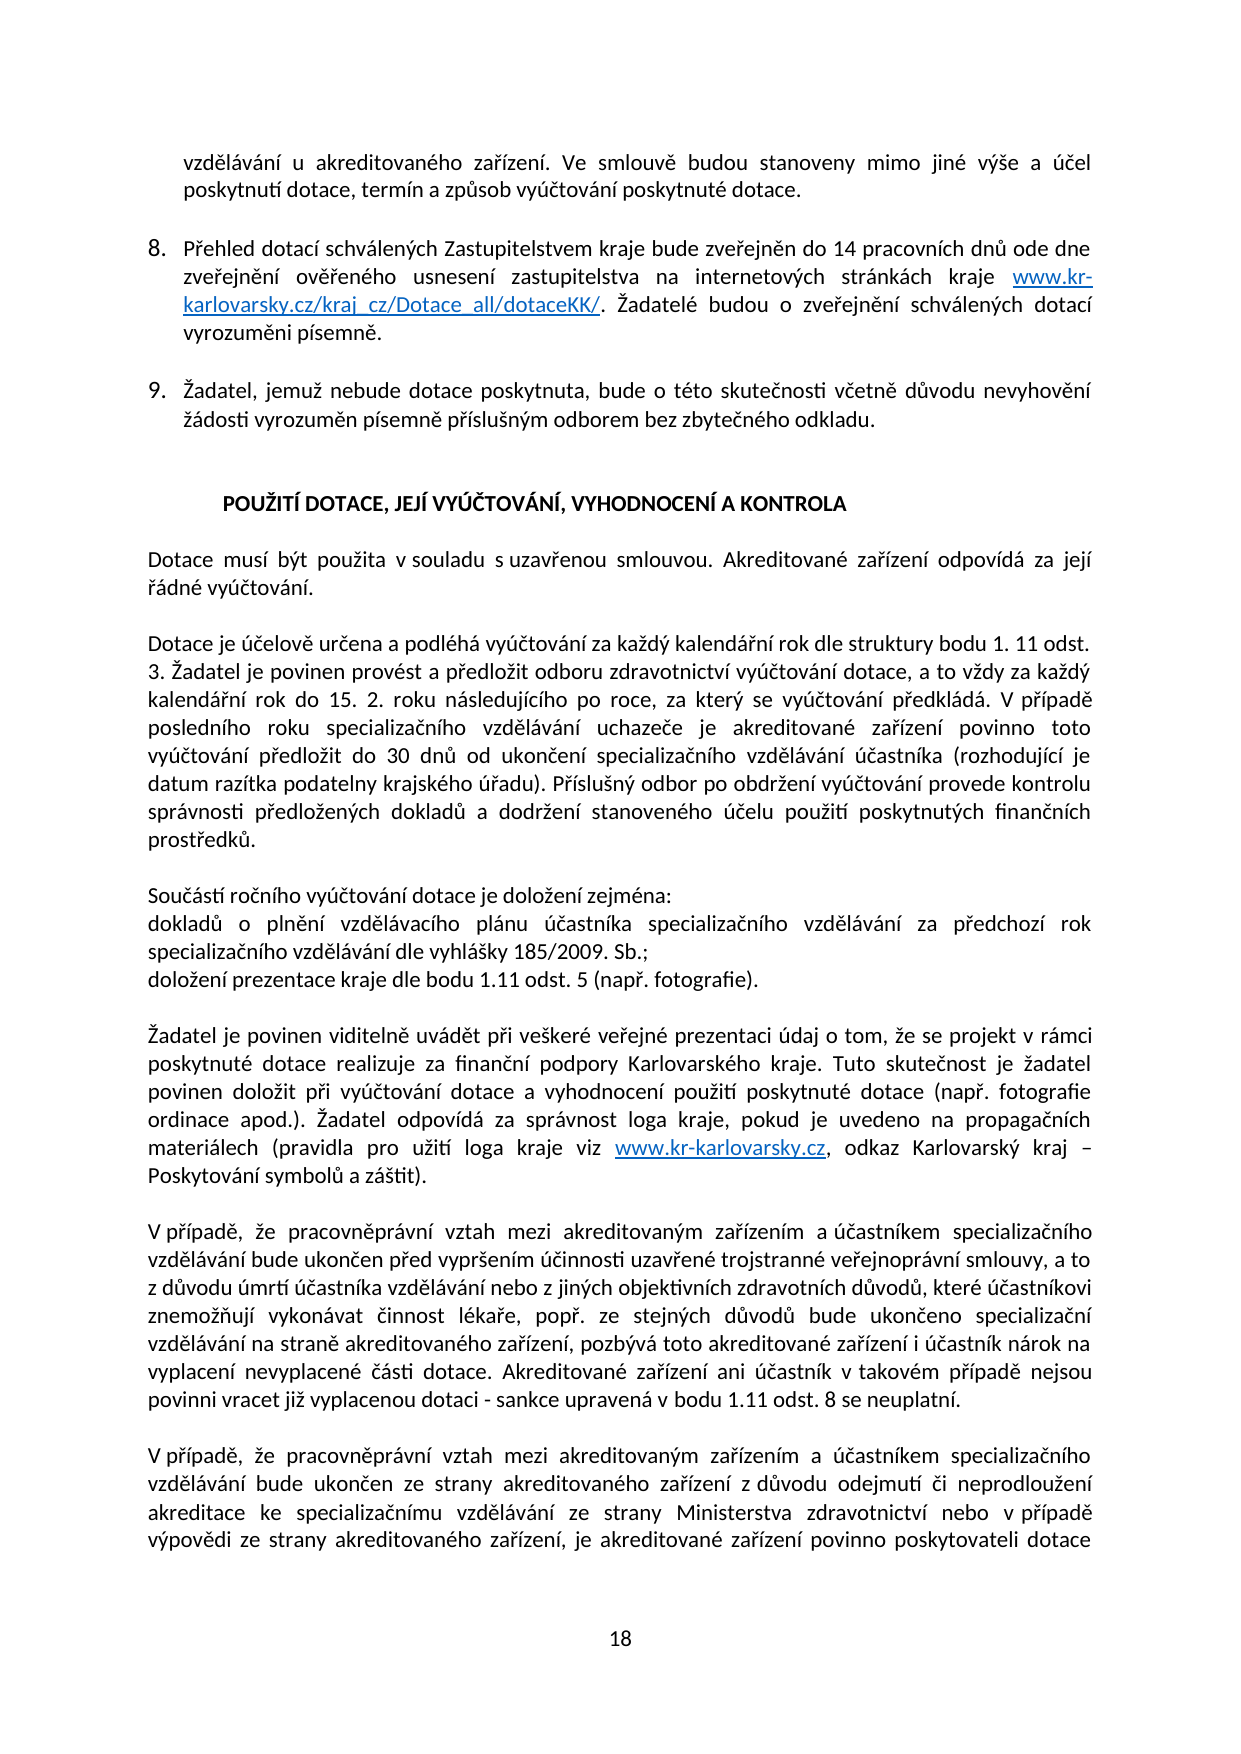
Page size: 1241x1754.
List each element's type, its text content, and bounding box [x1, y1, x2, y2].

text Žadatel je povinen viditelně uvádět při veškeré veřejné prezentaci údaj o tom, že se projekt v rámci poskytnuté dotace realizuje za finanční podpory Karlovarského kraje. Tuto skutečnost je žadatel povinen doložit při vyúčtování dotace a vyhodnocení použití poskytnuté dotace (např. fotografie ordinace apod.). Žadatel odpovídá za správnost loga kraje, pokud je uvedeno na propagačních materiálech (pravidla pro užití loga kraje viz www.kr-karlovarsky.cz, odkaz Karlovarský kraj – Poskytování symbolů a záštit). [148, 1021, 1093, 1189]
list Žadatel, jemuž nebude dotace poskytnuta, bude o této skutečnosti včetně důvodu nevyhovění žádosti vyrozuměn písemně příslušným odborem bez zbytečného odkladu. [148, 374, 1093, 433]
list POUŽITÍ DOTACE, JEJÍ VYÚČTOVÁNÍ, VYHODNOCENÍ A KONTROLA [223, 489, 1093, 517]
text V případě, že pracovněprávní vztah mezi akreditovaným zařízením a účastníkem specializačního vzdělávání bude ukončen před vypršením účinnosti uzavřené trojstranné veřejnoprávní smlouvy, a to z důvodu úmrtí účastníka vzdělávání nebo z jiných objektivních zdravotních důvodů, které účastníkovi znemožňují vykonávat činnost lékaře, popř. ze stejných důvodů bude ukončeno specializační vzdělávání na straně akreditovaného zařízení, pozbývá toto akreditované zařízení i účastník nárok na vyplacení nevyplacené části dotace. Akreditované zařízení ani účastník v takovém případě nejsou povinni vracet již vyplacenou dotaci - sankce upravená v bodu 1.11 odst. 8 se neuplatní. [148, 1217, 1093, 1413]
text Dotace musí být použita v souladu s uzavřenou smlouvou. Akreditované zařízení odpovídá za její řádné vyúčtování. [148, 545, 1093, 601]
text Dotace je účelově určena a podléhá vyúčtování za každý kalendářní rok dle struktury bodu 1. 11 odst. 3. Žadatel je povinen provést a předložit odboru zdravotnictví vyúčtování dotace, a to vždy za každý kalendářní rok do 15. 2. roku následujícího po roce, za který se vyúčtování předkládá. V případě posledního roku specializačního vzdělávání uchazeče je akreditované zařízení povinno toto vyúčtování předložit do 30 dnů od ukončení specializačního vzdělávání účastníka (rozhodující je datum razítka podatelny krajského úřadu). Příslušný odbor po obdržení vyúčtování provede kontrolu správnosti předložených dokladů a dodržení stanoveného účelu použití poskytnutých finančních prostředků. [148, 629, 1093, 853]
text dokladů o plnění vzdělávacího plánu účastníka specializačního vzdělávání za předchozí rok specializačního vzdělávání dle vyhlášky 185/2009. Sb.; [148, 909, 1093, 965]
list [148, 148, 1093, 204]
list Přehled dotací schválených Zastupitelstvem kraje bude zveřejněn do 14 pracovních dnů ode dne zveřejnění ověřeného usnesení zastupitelstva na internetových stránkách kraje www.kr-karlovarsky.cz/kraj_cz/Dotace_all/dotaceKK/. Žadatelé budou o zveřejnění schválených dotací vyrozuměni písemně. [148, 232, 1093, 346]
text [148, 1442, 1093, 1554]
text Součástí ročního vyúčtování dotace je doložení zejména: [148, 881, 1093, 909]
text doložení prezentace kraje dle bodu 1.11 odst. 5 (např. fotografie). [148, 965, 1093, 993]
